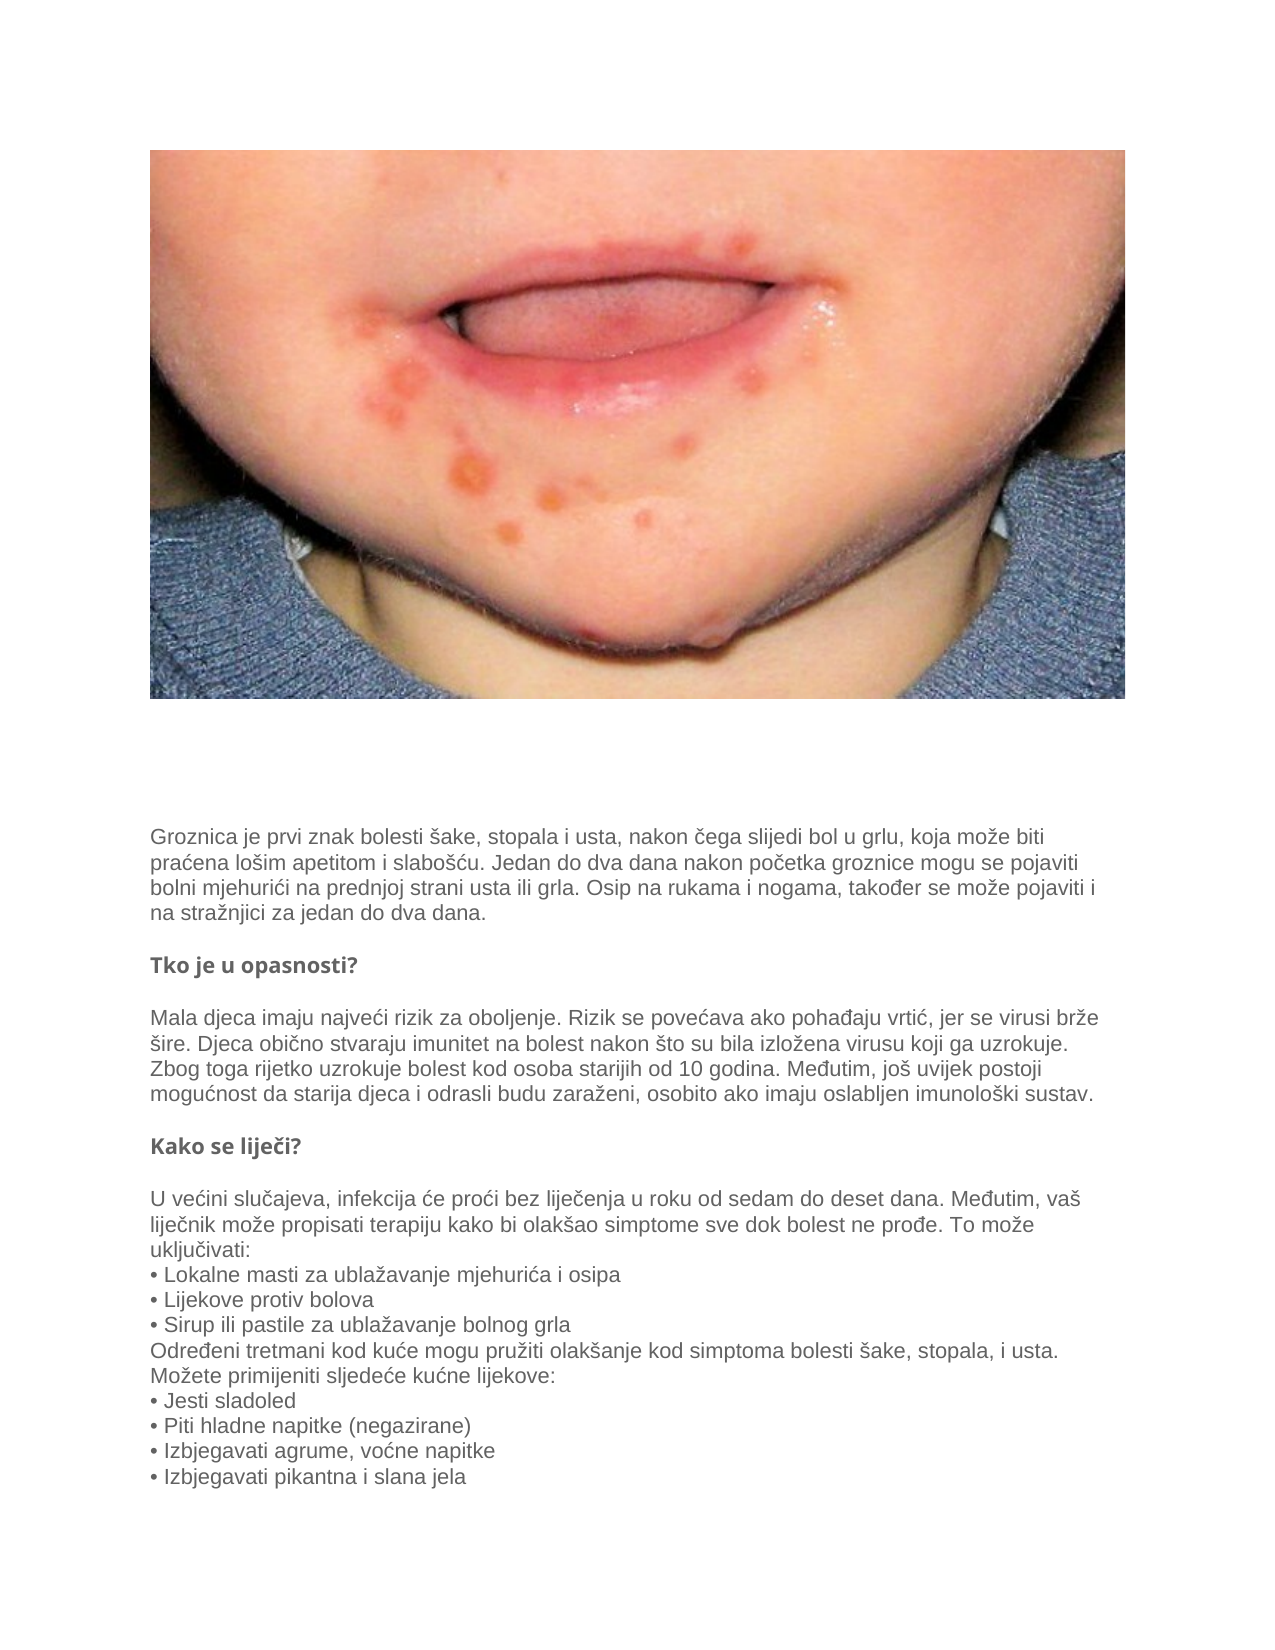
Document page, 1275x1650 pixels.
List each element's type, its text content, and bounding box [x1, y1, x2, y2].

text U većini slučajeva, infekcija će proći bez liječenja u roku od sedam do deset dana. Međutim, vaš liječnik može propisati terapiju kako bi olakšao simptome sve dok bolest ne prođe. To može uključivati: • Lokalne masti za ublažavanje mjehurića i osipa • Lijekove protiv bolova • Sirup ili pastile za ublažavanje bolnog grla [150, 1161, 1125, 1337]
text Određeni tretmani kod kuće mogu pružiti olakšanje kod simptoma bolesti šake, stopala, i usta. Možete primijeniti sljedeće kućne lijekove: • Jesti sladoled • Piti hladne napitke (negazirane) • Izbjegavati agrume, voćne napitke • Izbjegavati pikantna i slana jela [150, 1337, 1125, 1489]
picture [150, 150, 1125, 699]
text Groznica je prvi znak bolesti šake, stopala i usta, nakon čega slijedi bol u grlu, koja može biti praćena lošim apetitom i slabošću. Jedan do dva dana nakon početka groznice mogu se pojaviti bolni mjehurići na prednjoj strani usta ili grla. Osip na rukama i nogama, također se može pojaviti i na stražnjici za jedan do dva dana. [150, 799, 1125, 925]
text Tko je u opasnosti? [150, 950, 1125, 980]
text Mala djeca imaju najveći rizik za oboljenje. Rizik se povećava ako pohađaju vrtić, jer se virusi brže šire. Djeca obično stvaraju imunitet na bolest nakon što su bila izložena virusu koji ga uzrokuje. Zbog toga rijetko uzrokuje bolest kod osoba starijih od 10 godina. Međutim, još uvijek postoji mogućnost da starija djeca i odrasli budu zaraženi, osobito ako imaju oslabljen imunološki sustav. [150, 980, 1125, 1106]
text Kako se liječi? [150, 1131, 1125, 1161]
